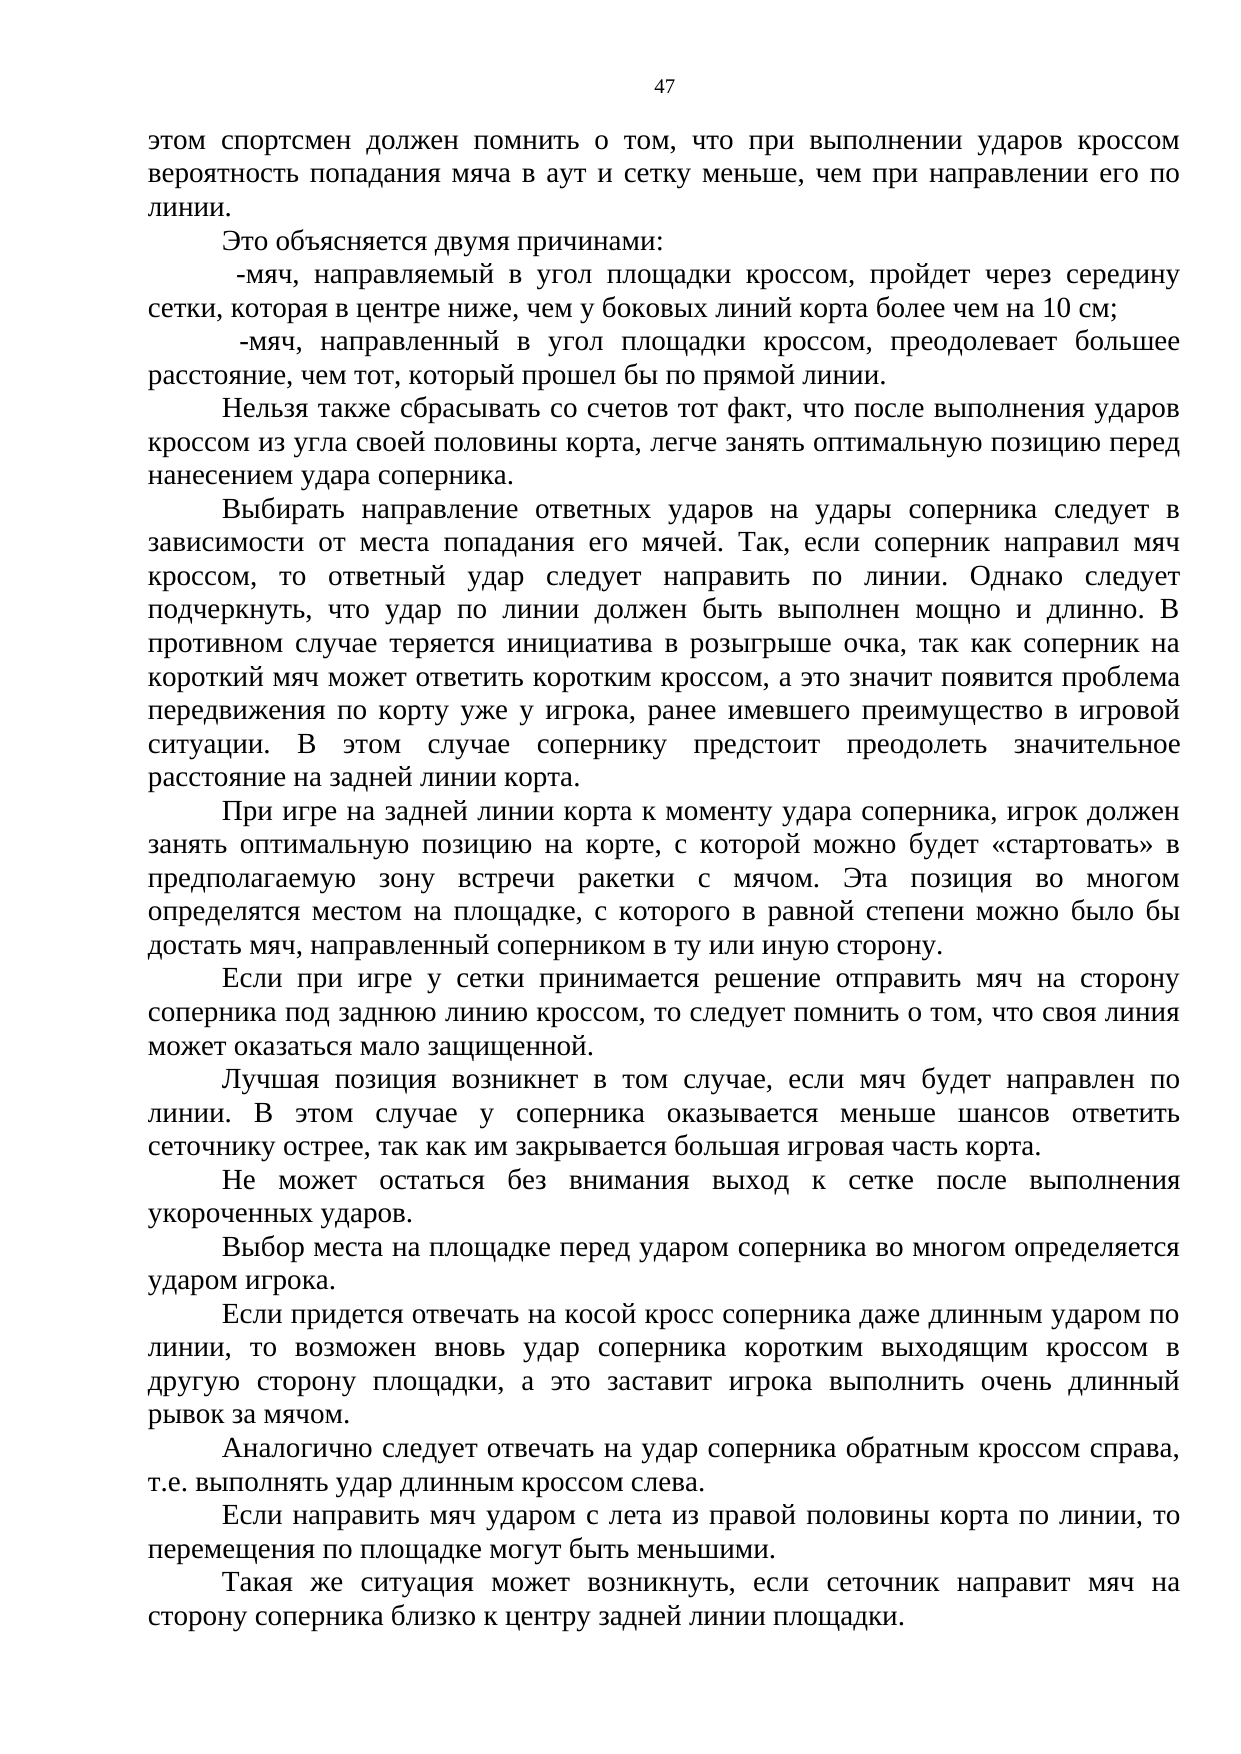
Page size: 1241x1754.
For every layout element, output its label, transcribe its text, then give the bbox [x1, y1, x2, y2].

text Лучшая позиция возникнет в том случае, если мяч будет направлен по линии. В этом случае у соперника оказывается меньше шансов ответить сеточнику острее, так как им закрывается большая игровая часть корта. [148, 1061, 1181, 1162]
text Выбирать направление ответных ударов на удары соперника следует в зависимости от места попадания его мячей. Так, если соперник направил мяч кроссом, то ответный удар следует направить по линии. Однако следует подчеркнуть, что удар по линии должен быть выполнен мощно и длинно. В противном случае теряется инициатива в розыгрыше очка, так как соперник на короткий мяч может ответить коротким кроссом, а это значит появится проблема передвижения по корту уже у игрока, ранее имевшего преимущество в игровой ситуации. В этом случае сопернику предстоит преодолеть значительное расстояние на задней линии корта. [148, 491, 1181, 793]
text Это объясняется двумя причинами: [148, 223, 1181, 256]
text -мяч, направленный в угол площадки кроссом, преодолевает большее расстояние, чем тот, который прошел бы по прямой линии. [148, 323, 1181, 390]
text Не может остаться без внимания выход к сетке после выполнения укороченных ударов. [148, 1162, 1181, 1229]
text Если при игре у сетки принимается решение отправить мяч на сторону соперника под заднюю линию кроссом, то следует помнить о том, что своя линия может оказаться мало защищенной. [148, 961, 1181, 1061]
text -мяч, направляемый в угол площадки кроссом, пройдет через середину сетки, которая в центре ниже, чем у боковых линий корта более чем на 10 см; [148, 256, 1181, 323]
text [148, 122, 1181, 223]
text Если придется отвечать на косой кросс соперника даже длинным ударом по линии, то возможен вновь удар соперника коротким выходящим кроссом в другую сторону площадки, а это заставит игрока выполнить очень длинный рывок за мячом. [148, 1296, 1181, 1430]
text Такая же ситуация может возникнуть, если сеточник направит мяч на сторону соперника близко к центру задней линии площадки. [148, 1564, 1181, 1631]
text Нельзя также сбрасывать со счетов тот факт, что после выполнения ударов кроссом из угла своей половины корта, легче занять оптимальную позицию перед нанесением удара соперника. [148, 390, 1181, 491]
text При игре на задней линии корта к моменту удара соперника, игрок должен занять оптимальную позицию на корте, с которой можно будет «стартовать» в предполагаемую зону встречи ракетки с мячом. Эта позиция во многом определятся местом на площадке, с которого в равной степени можно было бы достать мяч, направленный соперником в ту или иную сторону. [148, 793, 1181, 961]
text Аналогично следует отвечать на удар соперника обратным кроссом справа, т.е. выполнять удар длинным кроссом слева. [148, 1430, 1181, 1497]
text Выбор места на площадке перед ударом соперника во многом определяется ударом игрока. [148, 1229, 1181, 1296]
text Если направить мяч ударом с лета из правой половины корта по линии, то перемещения по площадке могут быть меньшими. [148, 1497, 1181, 1564]
